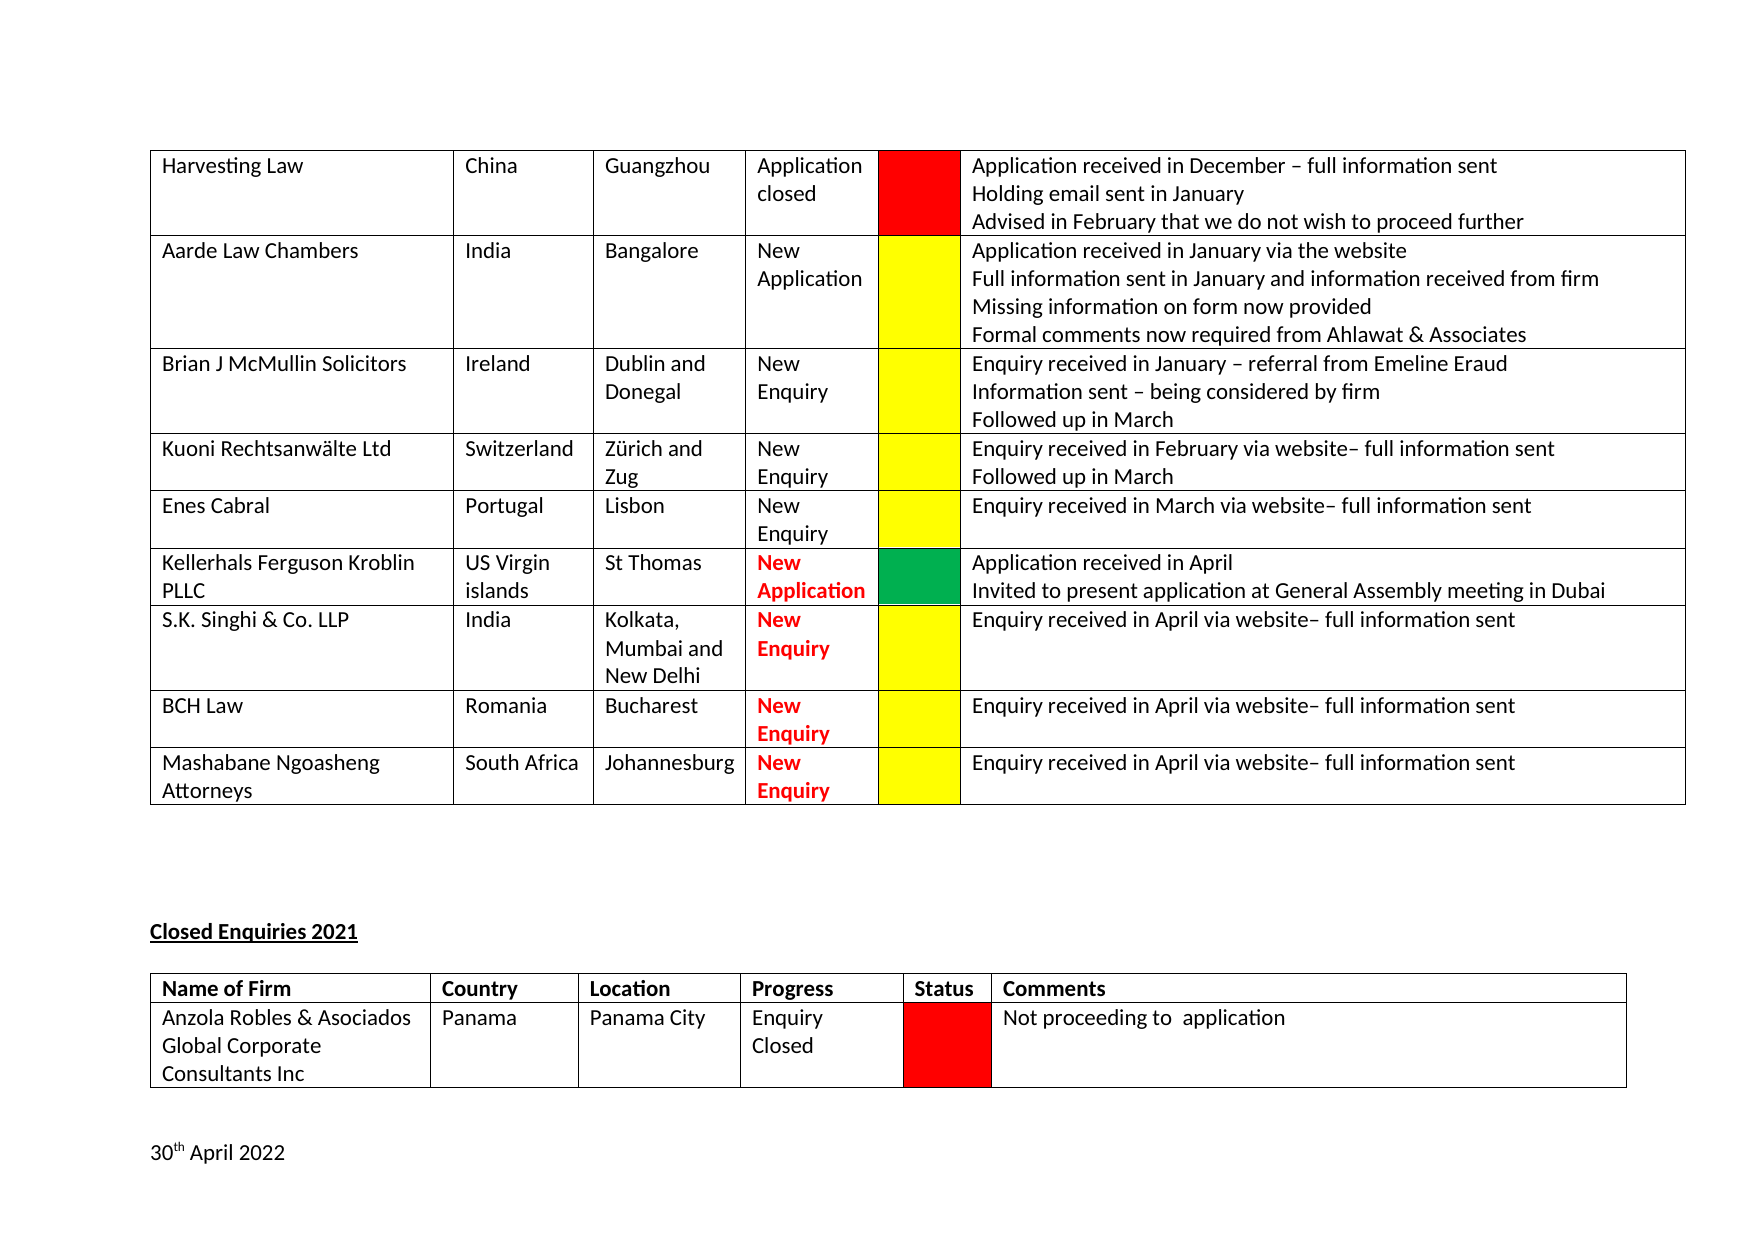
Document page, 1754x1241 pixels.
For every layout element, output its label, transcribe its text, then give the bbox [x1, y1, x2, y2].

table_cell [879, 549, 960, 604]
table_cell S.K. Singhi & Co. LLP [151, 606, 453, 690]
table_cell [879, 151, 960, 235]
table_cell [879, 491, 960, 547]
table_header Comments [992, 974, 1626, 1002]
table_cell Brian J McMullin Solicitors [151, 349, 453, 433]
table_cell [879, 691, 960, 747]
table_cell Romania [454, 691, 593, 747]
table_cell New Enquiry [746, 691, 878, 747]
table_cell Enes Cabral [151, 491, 453, 547]
table_cell Enquiry received in April via website– full information sent [961, 691, 1685, 747]
table_header Name of Firm [151, 974, 430, 1002]
table_cell India [454, 236, 593, 348]
table_cell BCH Law [151, 691, 453, 747]
table_cell Application received in April Invited to present application at General Assembly meeting in Dubai [961, 549, 1685, 604]
table_cell Panama City [579, 1003, 740, 1087]
table_header Location [579, 974, 740, 1002]
table_cell Application closed [746, 151, 878, 235]
table_cell New Application [746, 236, 878, 348]
table_cell New Enquiry [746, 349, 878, 433]
table_cell Kuoni Rechtsanwälte Ltd [151, 434, 453, 490]
table_cell Kellerhals Ferguson Kroblin PLLC [210, 549, 453, 604]
table_cell Lisbon [594, 491, 745, 547]
table_cell Guangzhou [594, 151, 745, 235]
table_cell [879, 606, 960, 690]
table_header Progress [741, 974, 903, 1002]
table_cell China [454, 151, 593, 235]
table_cell Enquiry received in March via website– full information sent [961, 491, 1685, 547]
table_cell Enquiry received in February via website– full information sent Followed up in March [961, 434, 1685, 490]
table_cell Anzola Robles & Asociados Global Corporate Consultants Inc [151, 1003, 430, 1087]
table_cell New Enquiry [746, 491, 878, 547]
table_cell India [454, 606, 593, 690]
table_cell Harvesting Law [151, 151, 453, 235]
table_cell Enquiry received in April via website– full information sent [961, 748, 1685, 804]
table_cell New Enquiry [746, 748, 878, 804]
table_cell St Thomas [594, 549, 745, 604]
table_cell [879, 236, 960, 348]
table_cell Ireland [454, 349, 593, 433]
table_cell Kolkata, Mumbai and New Delhi [594, 606, 745, 690]
table_cell [904, 1003, 991, 1087]
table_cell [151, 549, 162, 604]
table_cell Application received in January via the website Full information sent in January and information received from firm Missing information on form now provided Formal comments now required from Ahlawat & Associates [961, 236, 1685, 348]
table_cell New Application [746, 549, 878, 604]
table_cell [879, 748, 960, 804]
table_cell New Enquiry [746, 434, 878, 490]
table_cell Dublin and Donegal [594, 349, 745, 433]
table_cell Bucharest [594, 691, 745, 747]
table_cell New Enquiry [746, 606, 878, 690]
table_cell Enquiry received in January – referral from Emeline Eraud Information sent – being considered by firm Followed up in March [961, 349, 1685, 433]
table_cell South Africa [454, 748, 593, 804]
table_cell Panama [431, 1003, 578, 1087]
table_cell Bangalore [594, 236, 745, 348]
table_header Country [431, 974, 578, 1002]
table_cell [879, 434, 960, 490]
text Closed Enquiries 2021 [150, 917, 1604, 945]
table_cell Johannesburg [594, 748, 745, 804]
table_cell [879, 349, 960, 433]
table_cell Aarde Law Chambers [151, 236, 453, 348]
table_cell Portugal [454, 491, 593, 547]
table_cell Mashabane Ngoasheng Attorneys [252, 748, 453, 804]
table_cell Application received in December – full information sent Holding email sent in January Advised in February that we do not wish to proceed further [961, 151, 1685, 235]
table_cell Not proceeding to application [992, 1003, 1626, 1087]
table_cell US Virgin islands [454, 549, 593, 604]
table_cell Zürich and Zug [594, 434, 745, 490]
table_cell Enquiry received in April via website– full information sent [961, 606, 1685, 690]
table_cell Enquiry Closed [741, 1003, 903, 1087]
table_header Status [904, 974, 991, 1002]
table_cell Switzerland [454, 434, 593, 490]
